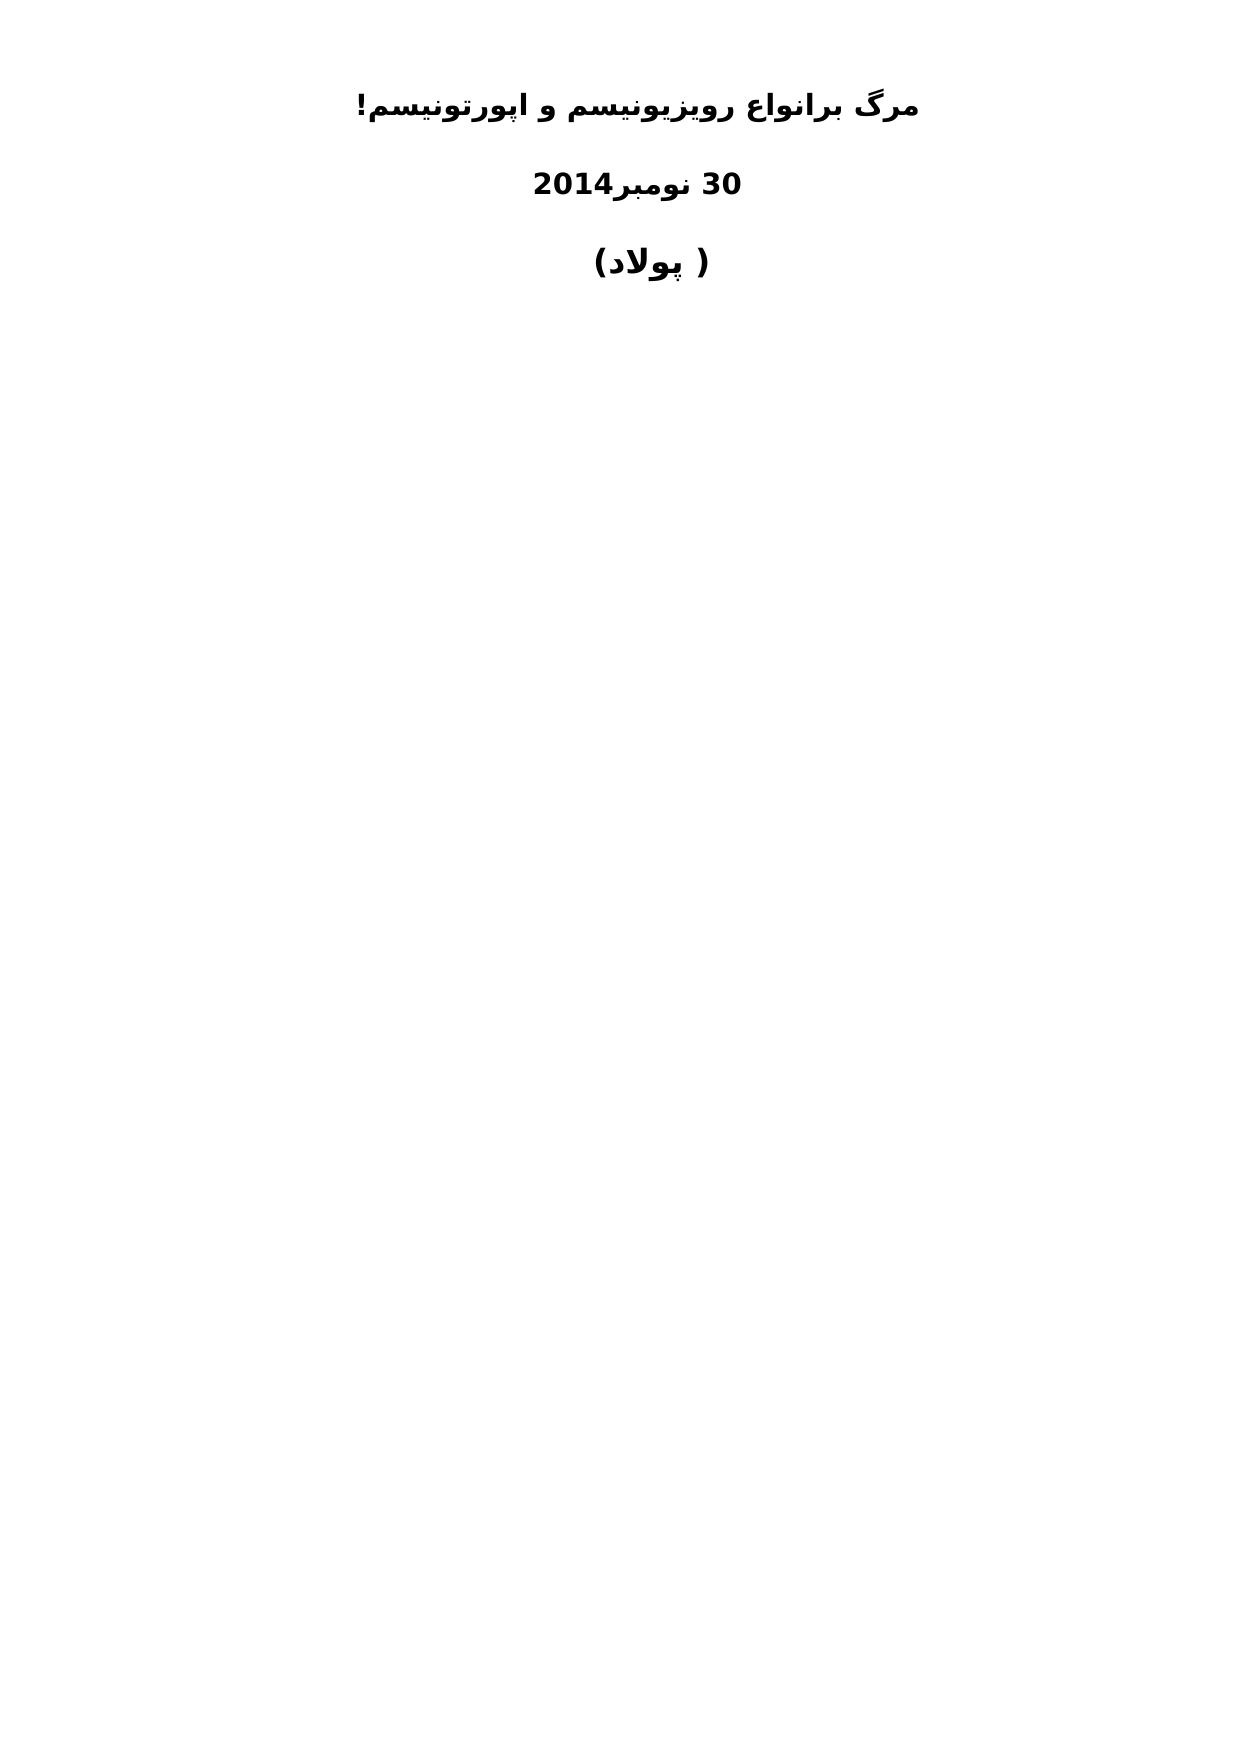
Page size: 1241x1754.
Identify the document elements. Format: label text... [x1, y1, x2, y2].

text مرگ برانواع رویزیونیسم و اپورتونیسم! [112, 75, 1162, 125]
text 30 نومبر2014 [112, 154, 1162, 204]
text ( پولاد) [112, 233, 1191, 283]
